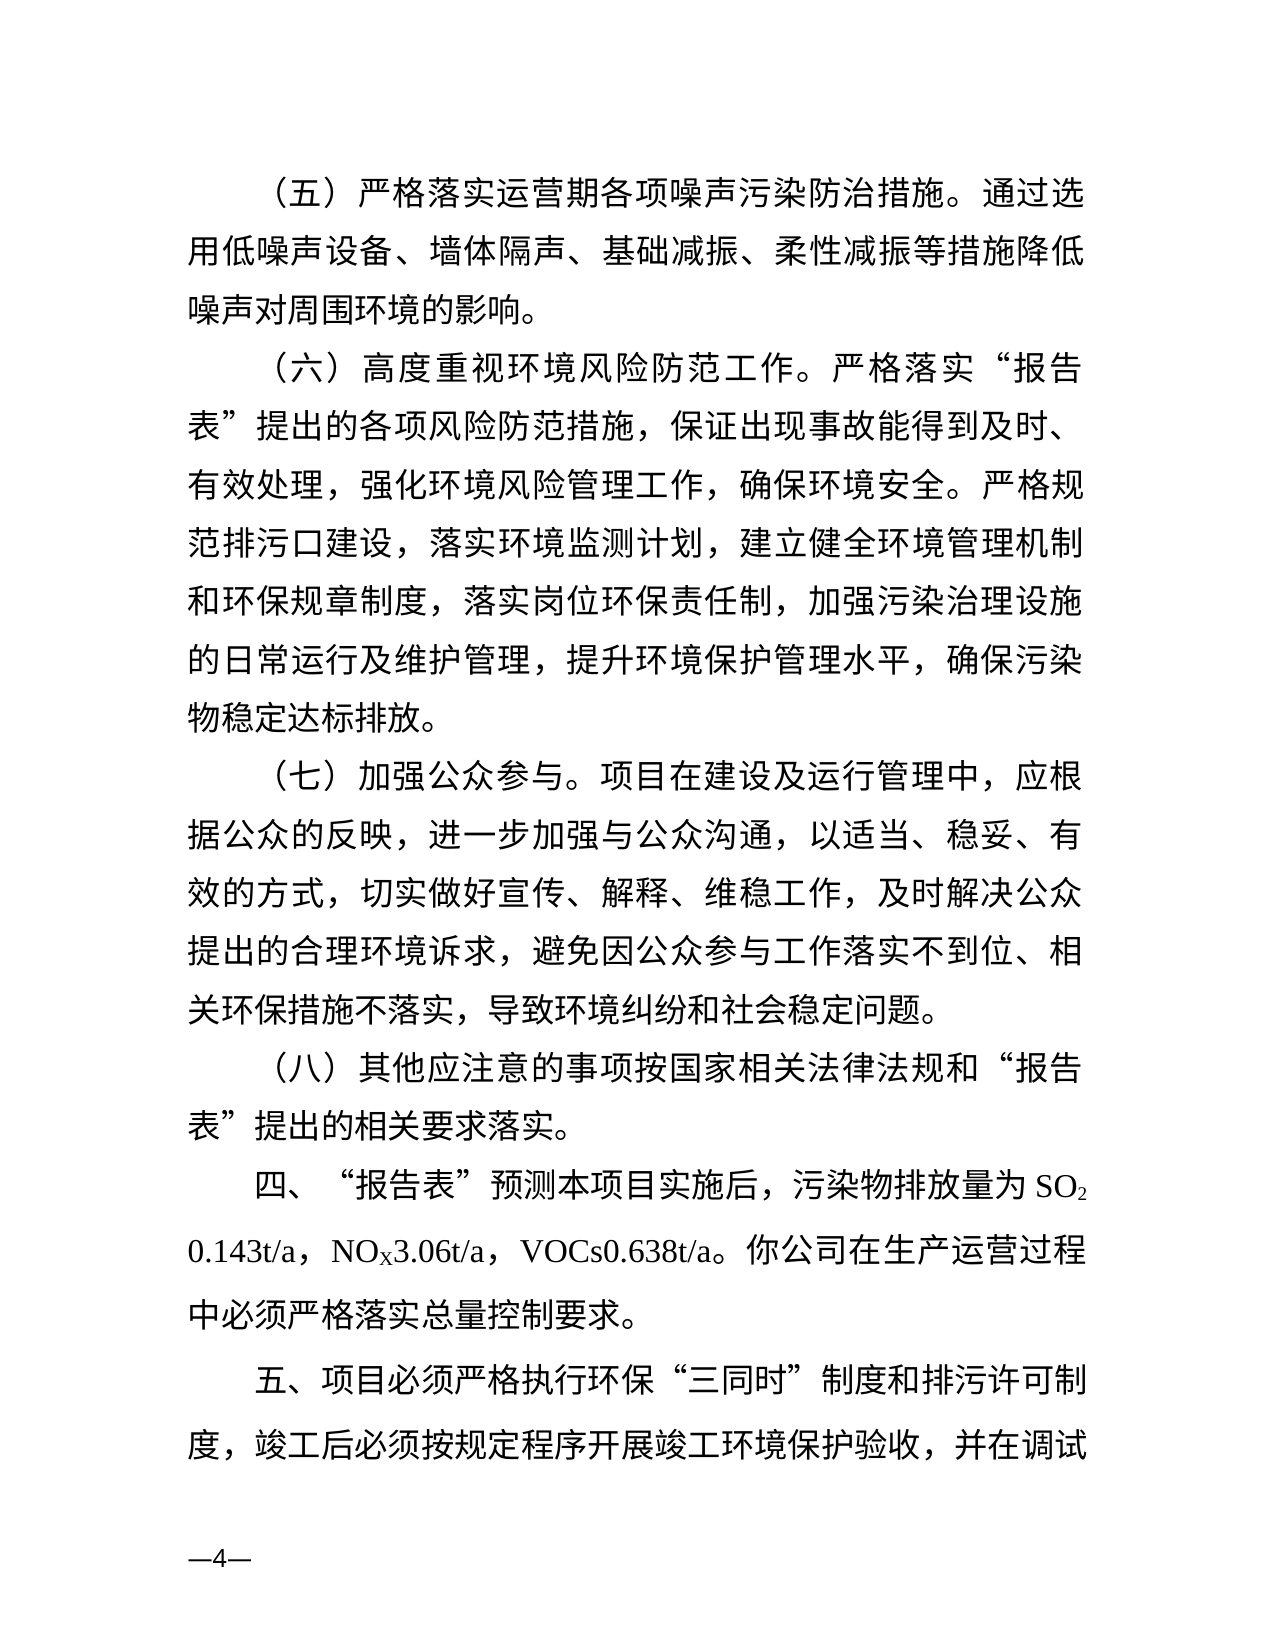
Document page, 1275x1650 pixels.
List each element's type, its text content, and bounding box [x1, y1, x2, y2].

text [187, 1345, 1087, 1475]
text （五）严格落实运营期各项噪声污染防治措施。通过选用低噪声设备、墙体隔声、基础减振、柔性减振等措施降低噪声对周围环境的影响。 [187, 159, 1085, 334]
text （六）高度重视环境风险防范工作。严格落实“报告表”提出的各项风险防范措施，保证出现事故能得到及时、有效处理，强化环境风险管理工作，确保环境安全。严格规范排污口建设，落实环境监测计划，建立健全环境管理机制和环保规章制度，落实岗位环保责任制，加强污染治理设施的日常运行及维护管理，提升环境保护管理水平，确保污染物稳定达标排放。 [187, 334, 1085, 742]
text （七）加强公众参与。项目在建设及运行管理中，应根据公众的反映，进一步加强与公众沟通，以适当、稳妥、有效的方式，切实做好宣传、解释、维稳工作，及时解决公众提出的合理环境诉求，避免因公众参与工作落实不到位、相关环保措施不落实，导致环境纠纷和社会稳定问题。 [187, 742, 1085, 1034]
text （八）其他应注意的事项按国家相关法律法规和“报告表”提出的相关要求落实。 [187, 1034, 1085, 1150]
text 四、“报告表”预测本项目实施后，污染物排放量为SO2 0.143t/a，NOX3.06t/a，VOCs0.638t/a。你公司在生产运营过程中必须严格落实总量控制要求。 [187, 1150, 1087, 1345]
